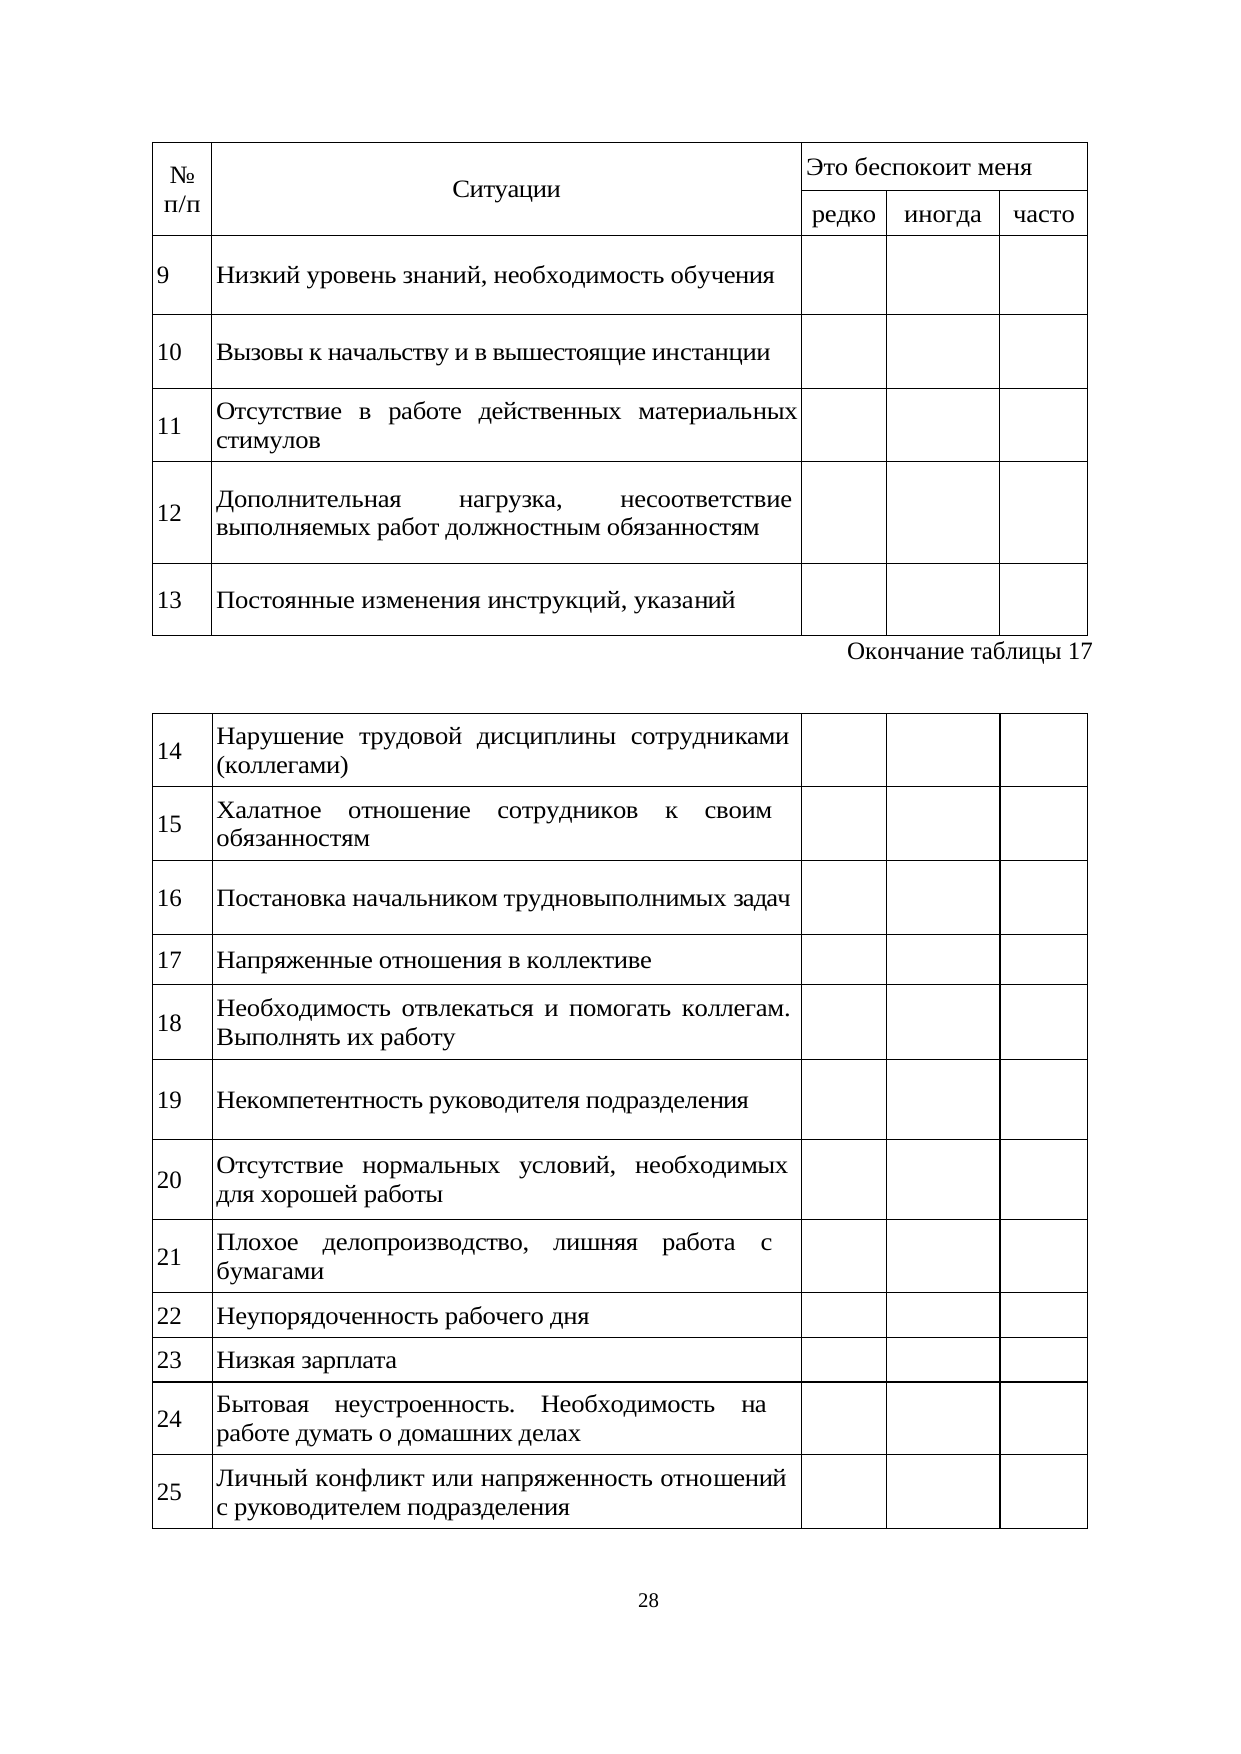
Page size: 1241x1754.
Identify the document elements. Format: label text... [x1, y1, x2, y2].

table_cell [887, 861, 999, 934]
table_cell [1001, 1338, 1087, 1381]
table_cell иногда [887, 191, 999, 235]
table_cell 25 [153, 1455, 212, 1528]
table_cell [1001, 1293, 1087, 1337]
table_cell [887, 787, 999, 860]
table_cell [802, 1060, 886, 1139]
table_cell [802, 935, 886, 984]
table_cell Отсутствие в работе действенных материальных стимулов [212, 389, 801, 461]
table_cell [802, 564, 886, 635]
table_cell 24 [153, 1383, 212, 1454]
table_cell Постоянные изменения инструкций, указаний [212, 564, 801, 635]
table_cell [1001, 1383, 1087, 1454]
table_cell [1001, 1060, 1087, 1139]
table_cell 13 [153, 564, 211, 635]
table_cell [802, 462, 886, 563]
table_cell [1001, 985, 1087, 1059]
table_cell [1001, 787, 1087, 860]
table_header Ситуации [212, 143, 801, 235]
table_header 14 [153, 714, 212, 786]
table_cell [887, 462, 999, 563]
table_cell Постановка начальником трудновыполнимых задач [213, 861, 801, 934]
table_cell [802, 236, 886, 314]
table_cell Отсутствие нормальных условий, необходимых для хорошей работы [213, 1140, 801, 1219]
table_cell Необходимость отвлекаться и помогать коллегам. Выполнять их работу [213, 985, 801, 1059]
table_cell Неупорядоченность рабочего дня [213, 1293, 801, 1337]
table_header Это беспокоит меня [802, 143, 1087, 190]
table_cell [887, 1338, 999, 1381]
table_cell 11 [153, 389, 211, 461]
table_cell [887, 935, 999, 984]
text Окончание таблицы 17 [204, 636, 1093, 665]
table_cell [802, 1338, 886, 1381]
table_header № п/п [153, 143, 211, 235]
table_cell [1000, 564, 1087, 635]
table_cell [887, 564, 999, 635]
table_cell [887, 1455, 999, 1528]
table_header [887, 714, 999, 786]
table_cell [802, 315, 886, 388]
table_cell [1001, 1455, 1087, 1528]
table_cell [802, 1293, 886, 1337]
table_cell Халатное отношение сотрудников к своим обязанностям [213, 787, 801, 860]
table_cell [1001, 1140, 1087, 1219]
table_cell [887, 315, 999, 388]
table_cell 21 [153, 1220, 212, 1292]
table_cell [1001, 1220, 1087, 1292]
table_cell [802, 787, 886, 860]
table_cell [887, 1293, 999, 1337]
table_cell [802, 985, 886, 1059]
table_cell 22 [153, 1293, 212, 1337]
table_cell 23 [153, 1338, 212, 1381]
table_cell Вызовы к начальству и в вышестоящие инстанции [212, 315, 801, 388]
table_cell часто [1000, 191, 1087, 235]
table_cell Дополнительная нагрузка, несоответствие выполняемых работ должностным обязанностям [212, 462, 801, 563]
table_cell [1000, 462, 1087, 563]
table_cell [802, 389, 886, 461]
table_cell Бытовая неустроенность. Необходимость на работе думать о домашних делах [213, 1383, 801, 1454]
table_cell редко [802, 191, 886, 235]
table_cell [802, 1455, 886, 1528]
table_header [1001, 714, 1087, 786]
table_cell Напряженные отношения в коллективе [213, 935, 801, 984]
table_cell [887, 389, 999, 461]
table_cell 18 [153, 985, 212, 1059]
table_cell [887, 1383, 999, 1454]
table_cell [802, 861, 886, 934]
table_cell [887, 236, 999, 314]
table_header Нарушение трудовой дисциплины сотрудниками (коллегами) [213, 714, 801, 786]
table_cell [887, 1060, 999, 1139]
table_cell Некомпетентность руководителя подразделения [213, 1060, 801, 1139]
table_cell 15 [153, 787, 212, 860]
table_cell Низкий уровень знаний, необходимость обучения [212, 236, 801, 314]
table_cell [802, 1383, 886, 1454]
table_cell Плохое делопроизводство, лишняя работа с бумагами [213, 1220, 801, 1292]
table_header [802, 714, 886, 786]
table_cell [1000, 315, 1087, 388]
table_cell 17 [153, 935, 212, 984]
table_cell [1000, 389, 1087, 461]
table_cell [802, 1140, 886, 1219]
table_cell 19 [153, 1060, 212, 1139]
table_cell 12 [153, 462, 211, 563]
table_cell 9 [153, 236, 211, 314]
table_cell [887, 1220, 999, 1292]
table_cell 16 [153, 861, 212, 934]
table_cell [887, 1140, 999, 1219]
table_cell [1001, 861, 1087, 934]
table_cell 20 [153, 1140, 212, 1219]
table_cell [1000, 236, 1087, 314]
table_cell [887, 985, 999, 1059]
table_cell [1001, 935, 1087, 984]
table_cell Личный конфликт или напряженность отношений с руководителем подразделения [213, 1455, 801, 1528]
table_cell 10 [153, 315, 211, 388]
table_cell [802, 1220, 886, 1292]
table_cell Низкая зарплата [213, 1338, 801, 1381]
